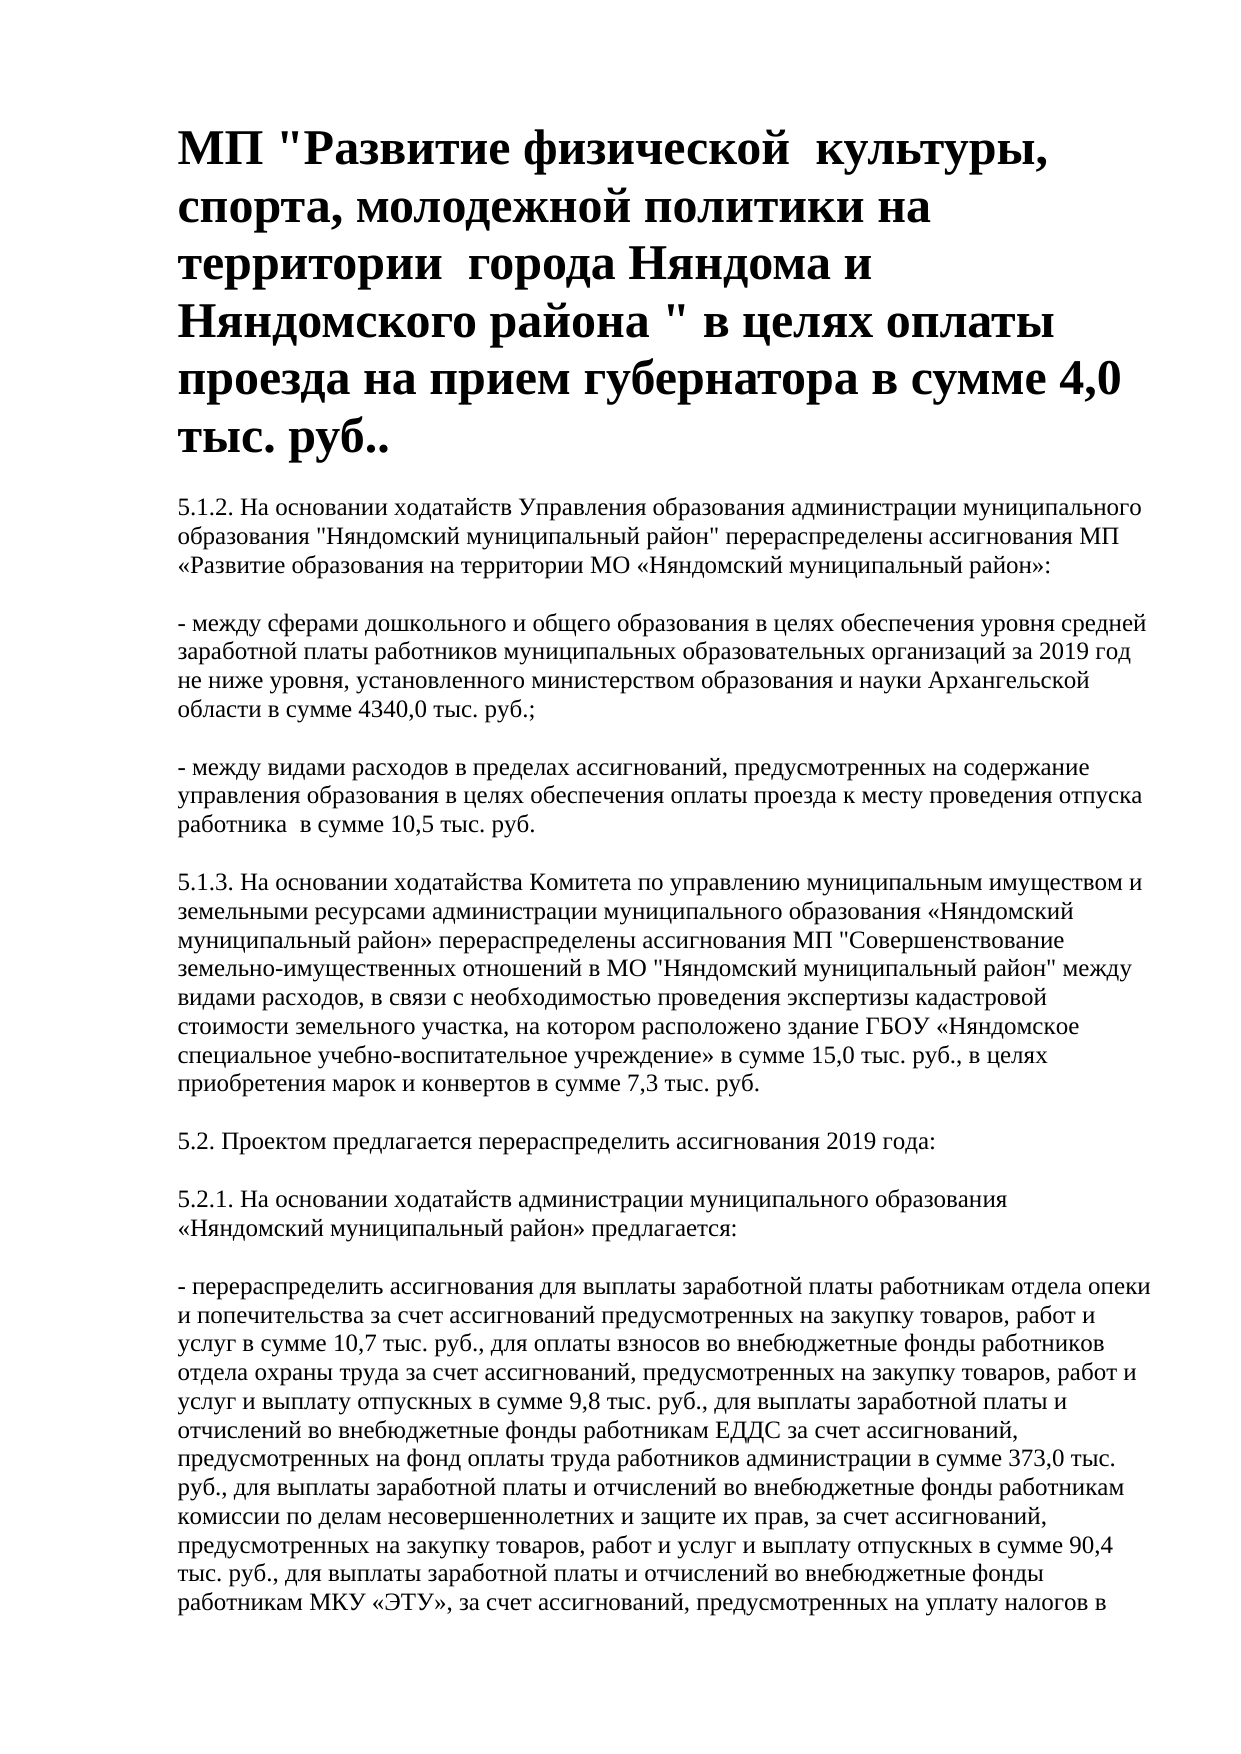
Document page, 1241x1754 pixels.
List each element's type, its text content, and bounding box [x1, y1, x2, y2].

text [177, 1271, 1152, 1616]
text 5.1.2. На основании ходатайств Управления образования администрации муниципального образования "Няндомский муниципальный район" перераспределены ассигнования МП «Развитие образования на территории МО «Няндомский муниципальный район»: [177, 492, 1152, 578]
text - между видами расходов в пределах ассигнований, предусмотренных на содержание управления образования в целях обеспечения оплаты проезда к месту проведения отпуска работника в сумме 10,5 тыс. руб. [177, 752, 1152, 838]
text 5.2. Проектом предлагается перераспределить ассигнования 2019 года: [177, 1126, 1152, 1155]
text 5.2.1. На основании ходатайств администрации муниципального образования «Няндомский муниципальный район» предлагается: [177, 1184, 1152, 1242]
text - между сферами дошкольного и общего образования в целях обеспечения уровня средней заработной платы работников муниципальных образовательных организаций за 2019 год не ниже уровня, установленного министерством образования и науки Архангельской области в сумме 4340,0 тыс. руб.; [177, 608, 1152, 723]
text МП "Развитие физической культуры, спорта, молодежной политики на территории города Няндома и Няндомского района " в целях оплаты проезда на прием губернатора в сумме 4,0 тыс. руб.. [177, 118, 1152, 463]
text 5.1.3. На основании ходатайства Комитета по управлению муниципальным имуществом и земельными ресурсами администрации муниципального образования «Няндомский муниципальный район» перераспределены ассигнования МП "Совершенствование земельно-имущественных отношений в МО "Няндомский муниципальный район" между видами расходов, в связи с необходимостью проведения экспертизы кадастровой стоимости земельного участка, на котором расположено здание ГБОУ «Няндомское специальное учебно-воспитательное учреждение» в сумме 15,0 тыс. руб., в целях приобретения марок и конвертов в сумме 7,3 тыс. руб. [177, 867, 1152, 1097]
